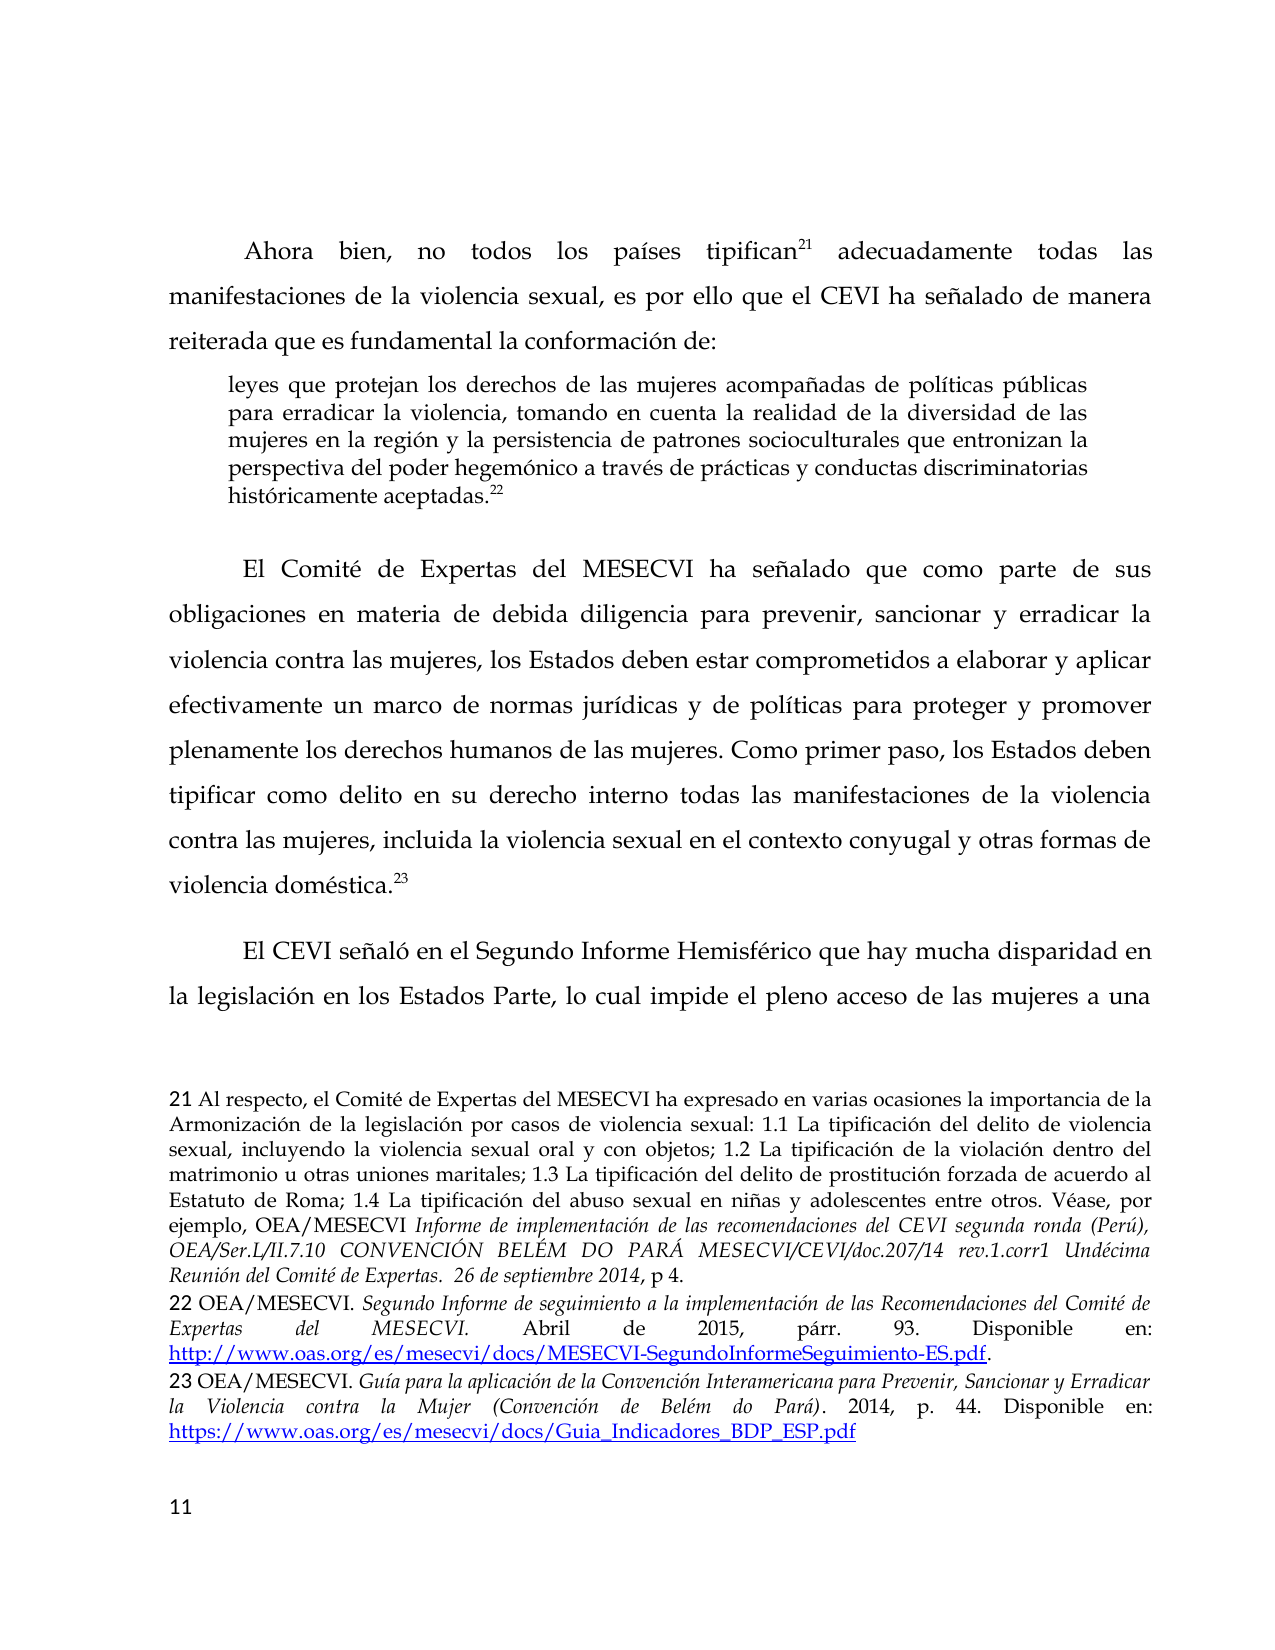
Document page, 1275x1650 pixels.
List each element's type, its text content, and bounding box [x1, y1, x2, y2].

text Ahora bien, no todos los países tipifican adecuadamente todas las manifestaciones de la violencia sexual, es por ello que el CEVI ha señalado de manera reiterada que es fundamental la conformación de: [169, 236, 1153, 357]
text El Comité de Expertas del MESECVI ha señalado que como parte de sus obligaciones en materia de debida diligencia para prevenir, sancionar y erradicar la violencia contra las mujeres, los Estados deben estar comprometidos a elaborar y aplicar efectivamente un marco de normas jurídicas y de políticas para proteger y promover plenamente los derechos humanos de las mujeres. Como primer paso, los Estados deben tipificar como delito en su derecho interno todas las manifestaciones de la violencia contra las mujeres, incluida la violencia sexual en el contexto conyugal y otras formas de violencia doméstica. [169, 555, 1153, 901]
text El CEVI señaló en el Segundo Informe Hemisférico que hay mucha disparidad en la legislación en los Estados Parte, lo cual impide el pleno acceso de las mujeres a una protección efectiva. De esta forma, por ejemplo, el CEVI encontró que en materia de violación sexual algunos: [169, 936, 1153, 1012]
text leyes que protejan los derechos de las mujeres acompañadas de políticas públicas para erradicar la violencia, tomando en cuenta la realidad de la diversidad de las mujeres en la región y la persistencia de patrones socioculturales que entronizan la perspectiva del poder hegemónico a través de prácticas y conductas discriminatorias históricamente aceptadas. [228, 372, 1089, 509]
